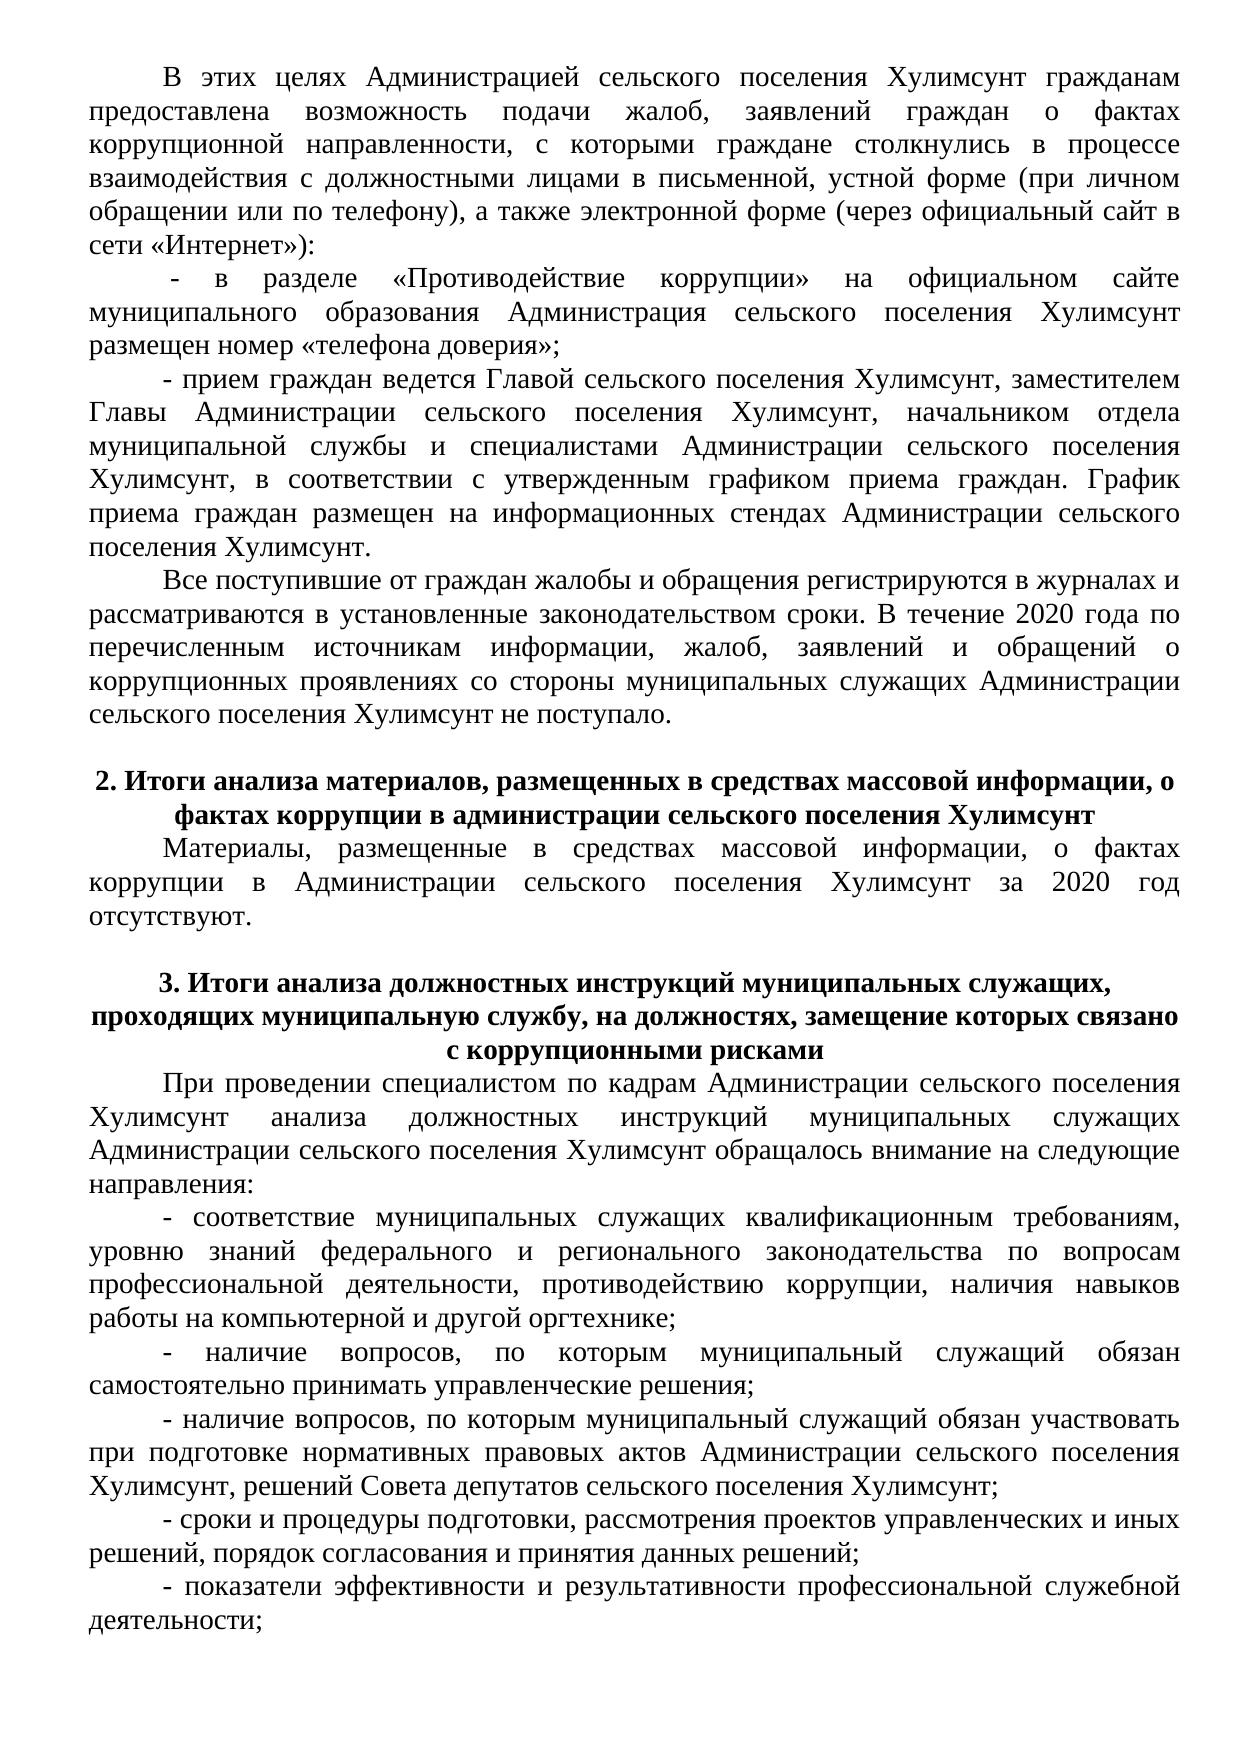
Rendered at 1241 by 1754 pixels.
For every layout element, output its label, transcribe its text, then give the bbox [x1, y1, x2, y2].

text - наличие вопросов, по которым муниципальный служащий обязан участвовать при подготовке нормативных правовых актов Администрации сельского поселения Хулимсунт, решений Совета депутатов сельского поселения Хулимсунт; [89, 1401, 1181, 1501]
text - соответствие муниципальных служащих квалификационным требованиям, уровню знаний федерального и регионального законодательства по вопросам профессиональной деятельности, противодействию коррупции, наличия навыков работы на компьютерной и другой оргтехнике; [89, 1199, 1181, 1334]
text Материалы, размещенные в средствах массовой информации, о фактах коррупции в Администрации сельского поселения Хулимсунт за 2020 год отсутствуют. [89, 831, 1181, 931]
text - прием граждан ведется Главой сельского поселения Хулимсунт, заместителем Главы Администрации сельского поселения Хулимсунт, начальником отдела муниципальной службы и специалистами Администрации сельского поселения Хулимсунт, в соответствии с утвержденным графиком приема граждан. График приема граждан размещен на информационных стендах Администрации сельского поселения Хулимсунт. [89, 361, 1181, 562]
text Все поступившие от граждан жалобы и обращения регистрируются в журналах и рассматриваются в установленные законодательством сроки. В течение 2020 года по перечисленным источникам информации, жалоб, заявлений и обращений о коррупционных проявлениях со стороны муниципальных служащих Администрации сельского поселения Хулимсунт не поступало. [89, 562, 1181, 730]
text - сроки и процедуры подготовки, рассмотрения проектов управленческих и иных решений, порядок согласования и принятия данных решений; [89, 1501, 1181, 1568]
text При проведении специалистом по кадрам Администрации сельского поселения Хулимсунт анализа должностных инструкций муниципальных служащих Администрации сельского поселения Хулимсунт обращалось внимание на следующие направления: [89, 1065, 1181, 1199]
text - в разделе «Противодействие коррупции» на официальном сайте муниципального образования Администрация сельского поселения Хулимсунт размещен номер «телефона доверия»; [89, 260, 1181, 361]
text 3. Итоги анализа должностных инструкций муниципальных служащих, проходящих муниципальную службу, на должностях, замещение которых связано с коррупционными рисками [89, 965, 1181, 1065]
text 2. Итоги анализа материалов, размещенных в средствах массовой информации, о фактах коррупции в администрации сельского поселения Хулимсунт [89, 763, 1181, 831]
text - показатели эффективности и результативности профессиональной служебной деятельности; [89, 1568, 1181, 1636]
text В этих целях Администрацией сельского поселения Хулимсунт гражданам предоставлена возможность подачи жалоб, заявлений граждан о фактах коррупционной направленности, с которыми граждане столкнулись в процессе взаимодействия с должностными лицами в письменной, устной форме (при личном обращении или по телефону), а также электронной форме (через официальный сайт в сети «Интернет»): [89, 59, 1181, 260]
text - наличие вопросов, по которым муниципальный служащий обязан самостоятельно принимать управленческие решения; [89, 1334, 1181, 1401]
